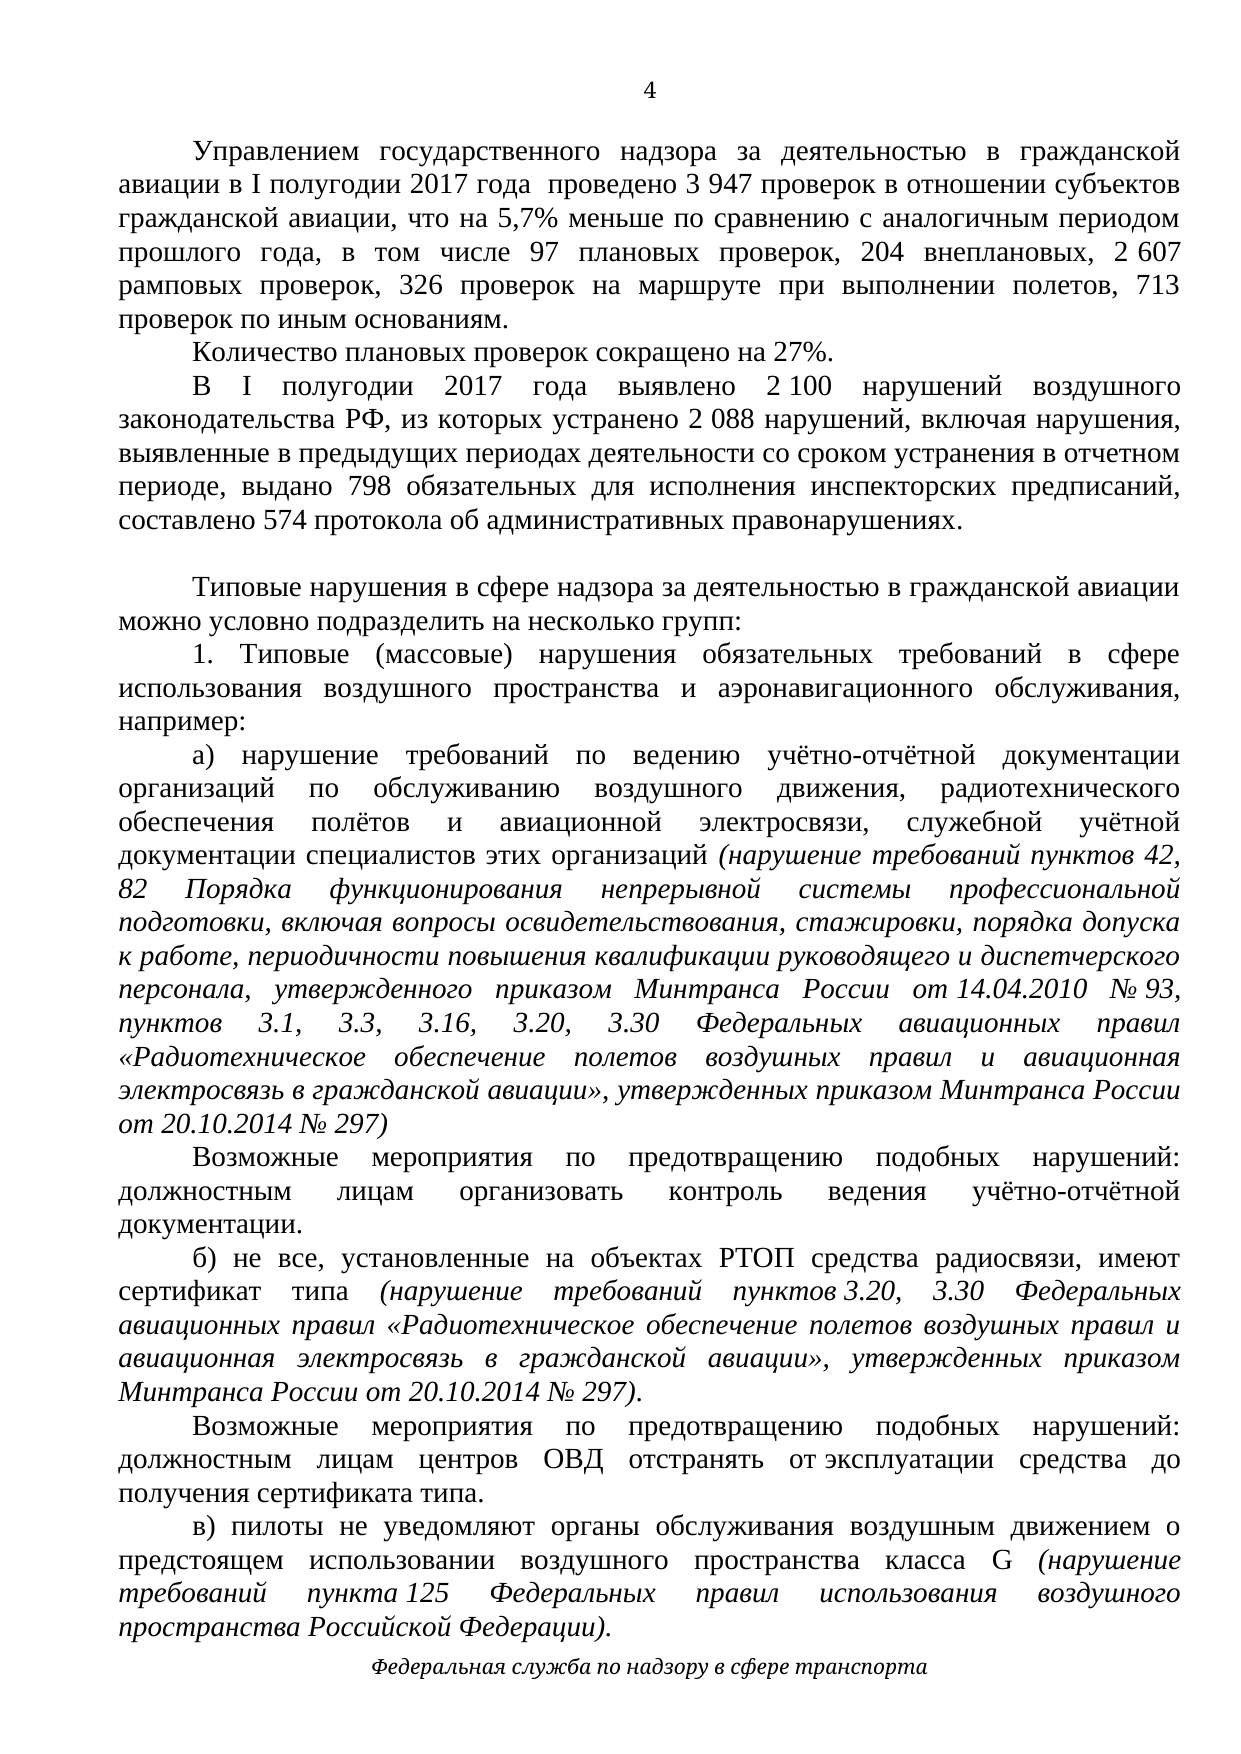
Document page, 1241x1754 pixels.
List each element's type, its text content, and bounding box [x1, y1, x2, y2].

text 1. Типовые (массовые) нарушения обязательных требований в сфере использования воздушного пространства и аэронавигационного обслуживания, например: [118, 636, 1181, 737]
text а) нарушение требований по ведению учётно-отчётной документации организаций по обслуживанию воздушного движения, радиотехнического обеспечения полётов и авиационной электросвязи, служебной учётной документации специалистов этих организаций (нарушение требований пунктов 42, 82 Порядка функционирования непрерывной системы профессиональной подготовки, включая вопросы освидетельствования, стажировки, порядка допуска к работе, периодичности повышения квалификации руководящего и диспетчерского персонала, утвержденного приказом Минтранса России от 14.04.2010 № 93, пунктов 3.1, 3.3, 3.16, 3.20, 3.30 Федеральных авиационных правил «Радиотехническое обеспечение полетов воздушных правил и авиационная электросвязь в гражданской авиации», утвержденных приказом Минтранса России от 20.10.2014 № 297) [118, 737, 1181, 1139]
text Управлением государственного надзора за деятельностью в гражданской авиации в I полугодии 2017 года проведено 3 947 проверок в отношении субъектов гражданской авиации, что на 5,7% меньше по сравнению с аналогичным периодом прошлого года, в том числе 97 плановых проверок, 204 внеплановых, 2 607 рамповых проверок, 326 проверок на маршруте при выполнении полетов, 713 проверок по иным основаниям. [118, 133, 1181, 334]
text Возможные мероприятия по предотвращению подобных нарушений: должностным лицам центров ОВД отстранять от эксплуатации средства до получения сертификата типа. [118, 1408, 1181, 1508]
text б) не все, установленные на объектах РТОП средства радиосвязи, имеют сертификат типа (нарушение требований пунктов 3.20, 3.30 Федеральных авиационных правил «Радиотехническое обеспечение полетов воздушных правил и авиационная электросвязь в гражданской авиации», утвержденных приказом Минтранса России от 20.10.2014 № 297). [118, 1240, 1181, 1408]
text Возможные мероприятия по предотвращению подобных нарушений: должностным лицам организовать контроль ведения учётно-отчётной документации. [118, 1139, 1181, 1240]
text Типовые нарушения в сфере надзора за деятельностью в гражданской авиации можно условно подразделить на несколько групп: [118, 569, 1181, 636]
text в) пилоты не уведомляют органы обслуживания воздушным движением о предстоящем использовании воздушного пространства класса G (нарушение требований пункта 125 Федеральных правил использования воздушного пространства Российской Федерации). [118, 1508, 1181, 1642]
text В I полугодии 2017 года выявлено 2 100 нарушений воздушного законодательства РФ, из которых устранено 2 088 нарушений, включая нарушения, выявленные в предыдущих периодах деятельности со сроком устранения в отчетном периоде, выдано 798 обязательных для исполнения инспекторских предписаний, составлено 574 протокола об административных правонарушениях. [118, 368, 1181, 536]
text Количество плановых проверок сокращено на 27%. [118, 334, 1181, 368]
